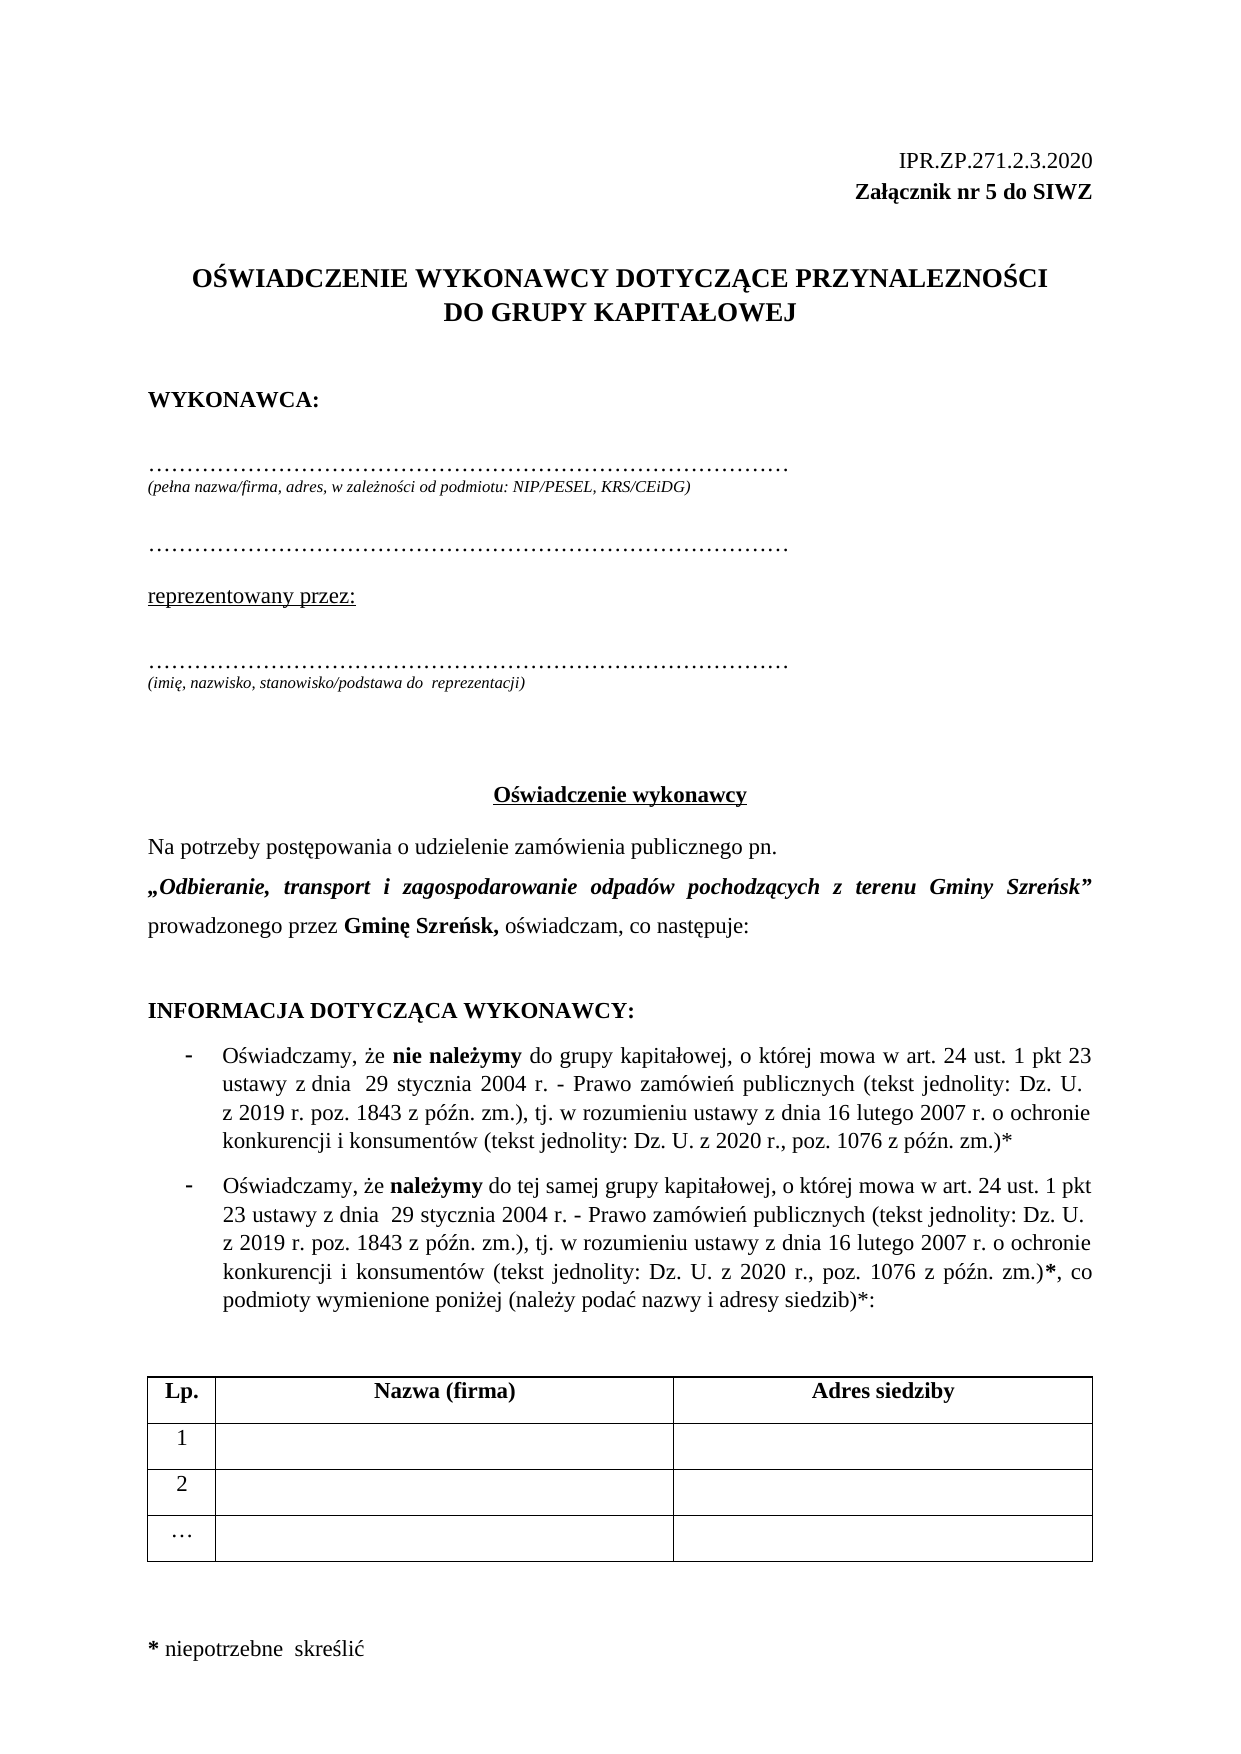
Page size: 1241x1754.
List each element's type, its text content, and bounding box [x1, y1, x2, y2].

text WYKONAWCA: [148, 386, 1093, 412]
list Oświadczamy, że nie należymy do grupy kapitałowej, o której mowa w art. 24 ust. 1 pkt 23 ustawy z dnia 29 stycznia 2004 r. - Prawo zamówień publicznych (tekst jednolity: Dz. U. z 2019 r. poz. 1843 z późn. zm.), tj. w rozumieniu ustawy z dnia 16 lutego 2007 r. o ochronie konkurencji i konsumentów (tekst jednolity: Dz. U. z 2020 r., poz. 1076 z późn. zm.)* [185, 1042, 1093, 1154]
table_cell [674, 1470, 1092, 1515]
table_header Adres siedziby [674, 1378, 1092, 1423]
table_header Lp. [148, 1378, 215, 1423]
text ………………………………………………………………………… [148, 647, 1093, 673]
text ………………………………………………………………………… [148, 450, 1093, 476]
text IPR.ZP.271.2.3.2020 [148, 148, 1093, 174]
table_cell [216, 1470, 673, 1515]
table_cell 1 [148, 1424, 215, 1469]
table_cell [216, 1516, 673, 1561]
text „Odbieranie, transport i zagospodarowanie odpadów pochodzących z terenu Gminy Szreńsk” prowadzonego przez Gminę Szreńsk, oświadczam, co następuje: [148, 873, 1093, 939]
text reprezentowany przez: [148, 582, 1093, 608]
text (imię, nazwisko, stanowisko/podstawa do reprezentacji) [148, 673, 1093, 692]
text Załącznik nr 5 do SIWZ [148, 178, 1093, 204]
table_header Nazwa (firma) [216, 1378, 673, 1423]
table_cell [674, 1516, 1092, 1561]
text OŚWIADCZENIE WYKONAWCY DOTYCZĄCE PRZYNALEZNOŚCI DO GRUPY KAPITAŁOWEJ [148, 262, 1093, 327]
table_cell [216, 1424, 673, 1469]
text Oświadczenie wykonawcy [148, 781, 1093, 807]
table_cell [674, 1424, 1092, 1469]
table_cell … [148, 1516, 215, 1561]
list Oświadczamy, że należymy do tej samej grupy kapitałowej, o której mowa w art. 24 ust. 1 pkt 23 ustawy z dnia 29 stycznia 2004 r. - Prawo zamówień publicznych (tekst jednolity: Dz. U. z 2019 r. poz. 1843 z późn. zm.), tj. w rozumieniu ustawy z dnia 16 lutego 2007 r. o ochronie konkurencji i konsumentów (tekst jednolity: Dz. U. z 2020 r., poz. 1076 z późn. zm.)*, co podmioty wymienione poniżej (należy podać nazwy i adresy siedzib)*: [185, 1172, 1093, 1313]
text Na potrzeby postępowania o udzielenie zamówienia publicznego pn. [148, 833, 1093, 860]
text (pełna nazwa/firma, adres, w zależności od podmiotu: NIP/PESEL, KRS/CEiDG) [148, 476, 1093, 496]
table_cell 2 [148, 1470, 215, 1515]
text INFORMACJA DOTYCZĄCA WYKONAWCY: [148, 997, 1093, 1023]
text ………………………………………………………………………… [148, 530, 1093, 557]
